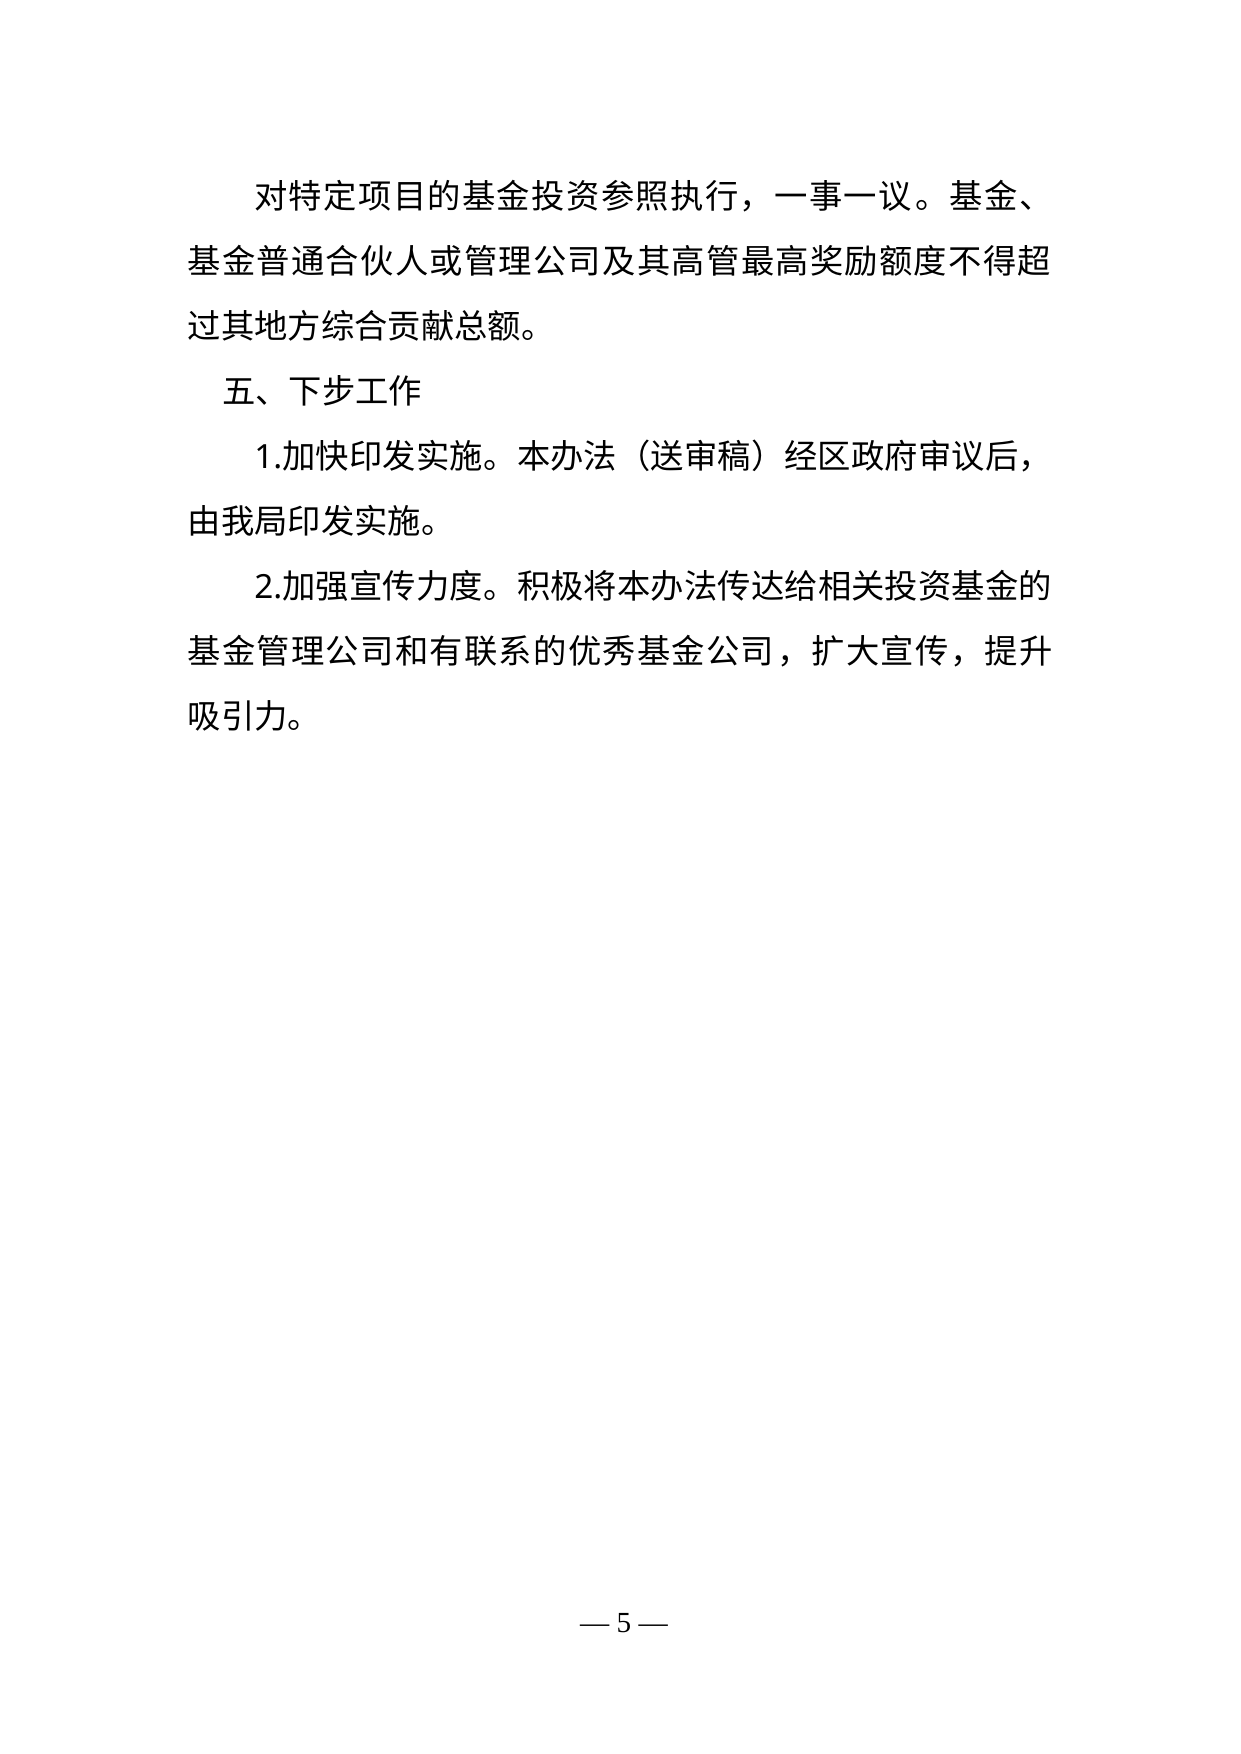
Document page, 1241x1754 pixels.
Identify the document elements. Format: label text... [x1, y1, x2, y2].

text 对特定项目的基金投资参照执行，一事一议。基金、基金普通合伙人或管理公司及其高管最高奖励额度不得超过其地方综合贡献总额。 [187, 162, 1053, 357]
text 1.加快印发实施。本办法（送审稿）经区政府审议后，由我局印发实施。 [187, 422, 1053, 552]
text 2.加强宣传力度。积极将本办法传达给相关投资基金的基金管理公司和有联系的优秀基金公司，扩大宣传，提升吸引力。 [187, 552, 1053, 747]
text 五、下步工作 [187, 357, 1053, 422]
